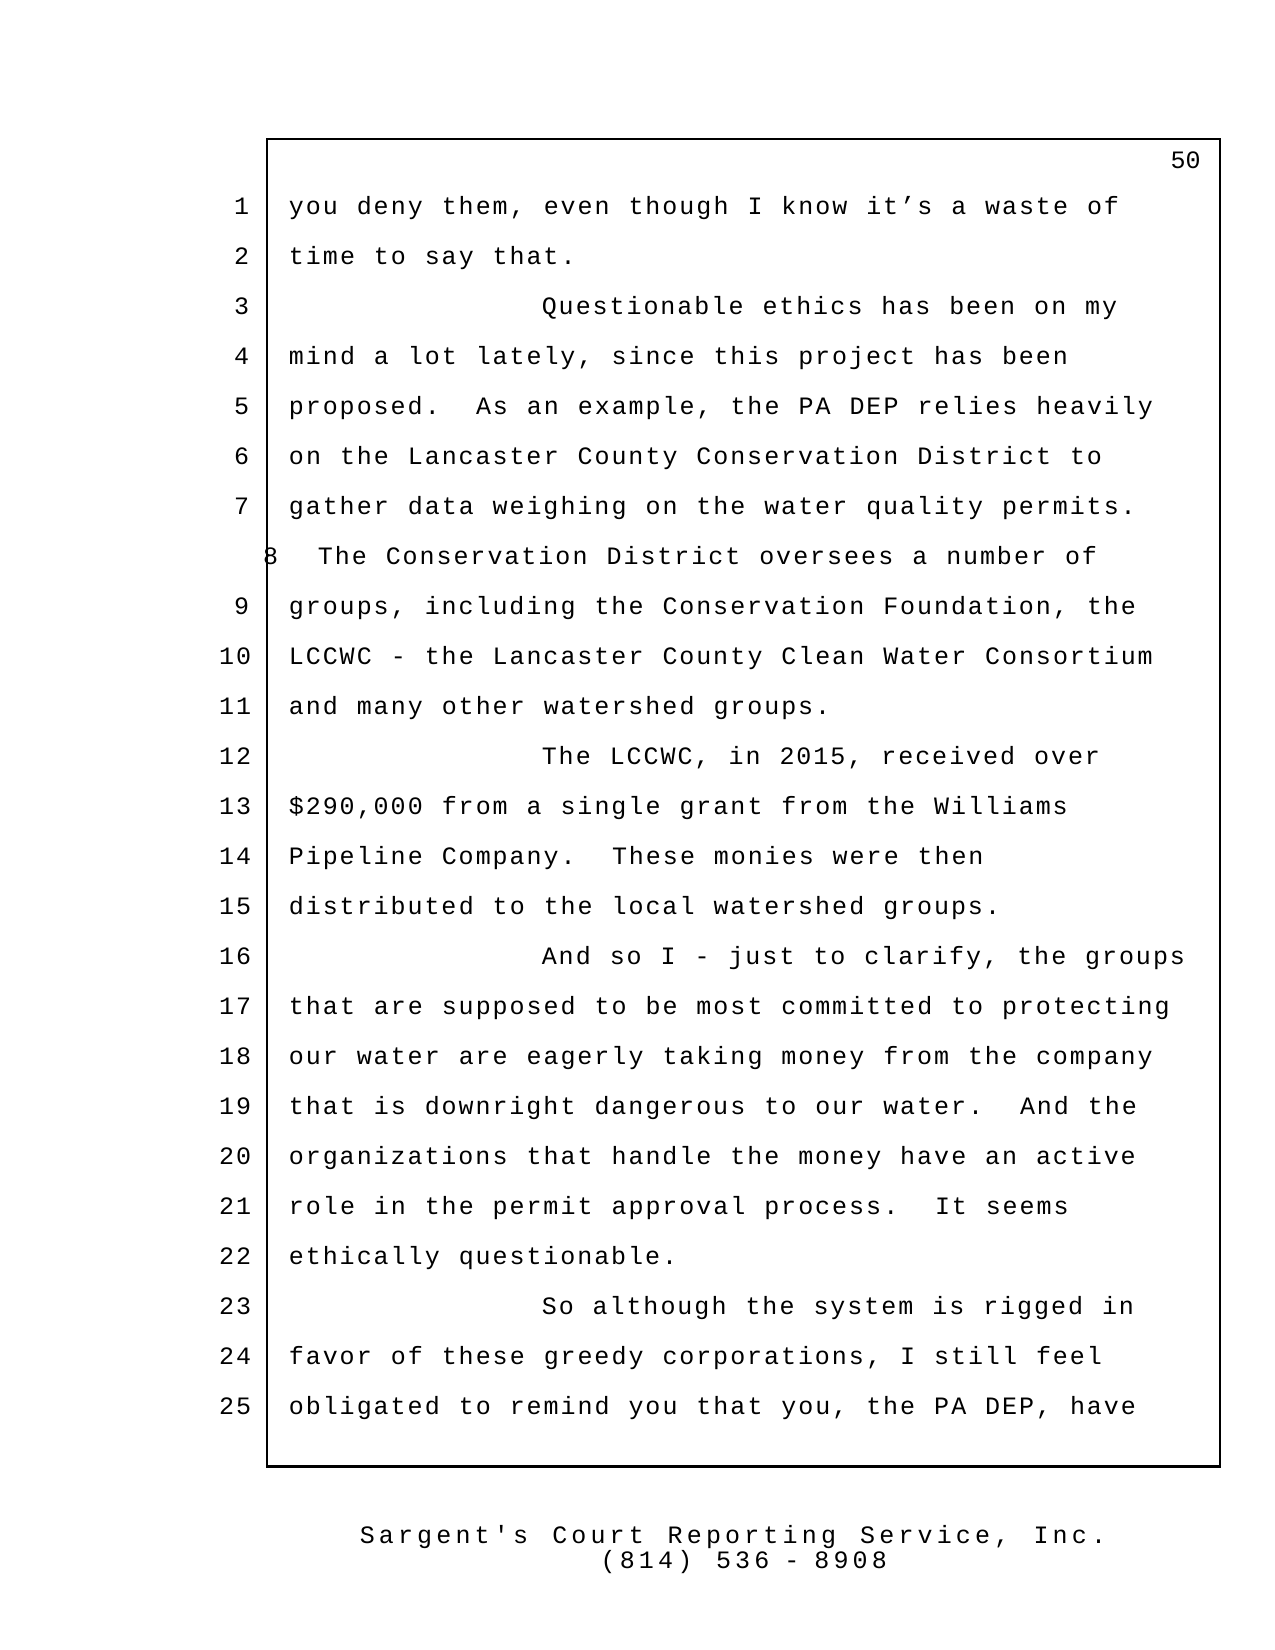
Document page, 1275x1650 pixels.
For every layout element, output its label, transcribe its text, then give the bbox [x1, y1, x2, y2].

list that are supposed to be most committed to protecting [219, 993, 1212, 1022]
list role in the permit approval process. It seems [219, 1193, 1212, 1222]
list LCCWC - the Lancaster County Clean Water Consortium [219, 643, 1212, 672]
list Questionable ethics has been on my [234, 293, 1212, 322]
list time to say that. [234, 243, 1212, 272]
list organizations that handle the money have an active [219, 1143, 1212, 1172]
list favor of these greedy corporations, I still feel [219, 1343, 1212, 1372]
list Pipeline Company. These monies were then [219, 843, 1212, 872]
list gather data weighing on the water quality permits. [234, 493, 1212, 522]
list distributed to the local watershed groups. [219, 893, 1212, 922]
list $290,000 from a single grant from the Williams [219, 793, 1212, 822]
list ethically questionable. [219, 1243, 1212, 1272]
list mind a lot lately, since this project has been [234, 343, 1212, 372]
list that is downright dangerous to our water. And the [219, 1093, 1212, 1122]
list The Conservation District oversees a number of [234, 543, 1126, 572]
list So although the system is rigged in [219, 1293, 1212, 1322]
list And so I - just to clarify, the groups [219, 943, 1212, 972]
list our water are eagerly taking money from the company [219, 1043, 1212, 1072]
text 50 [179, 147, 1200, 176]
list groups, including the Conservation Foundation, the [234, 593, 1212, 622]
list and many other watershed groups. [219, 693, 1212, 722]
list on the Lancaster County Conservation District to [234, 443, 1212, 472]
list you deny them, even though I know it’s a waste of [234, 193, 1212, 222]
list The LCCWC, in 2015, received over [219, 743, 1212, 772]
list proposed. As an example, the PA DEP relies heavily [234, 393, 1212, 422]
list obligated to remind you that you, the PA DEP, have [219, 1393, 1212, 1422]
